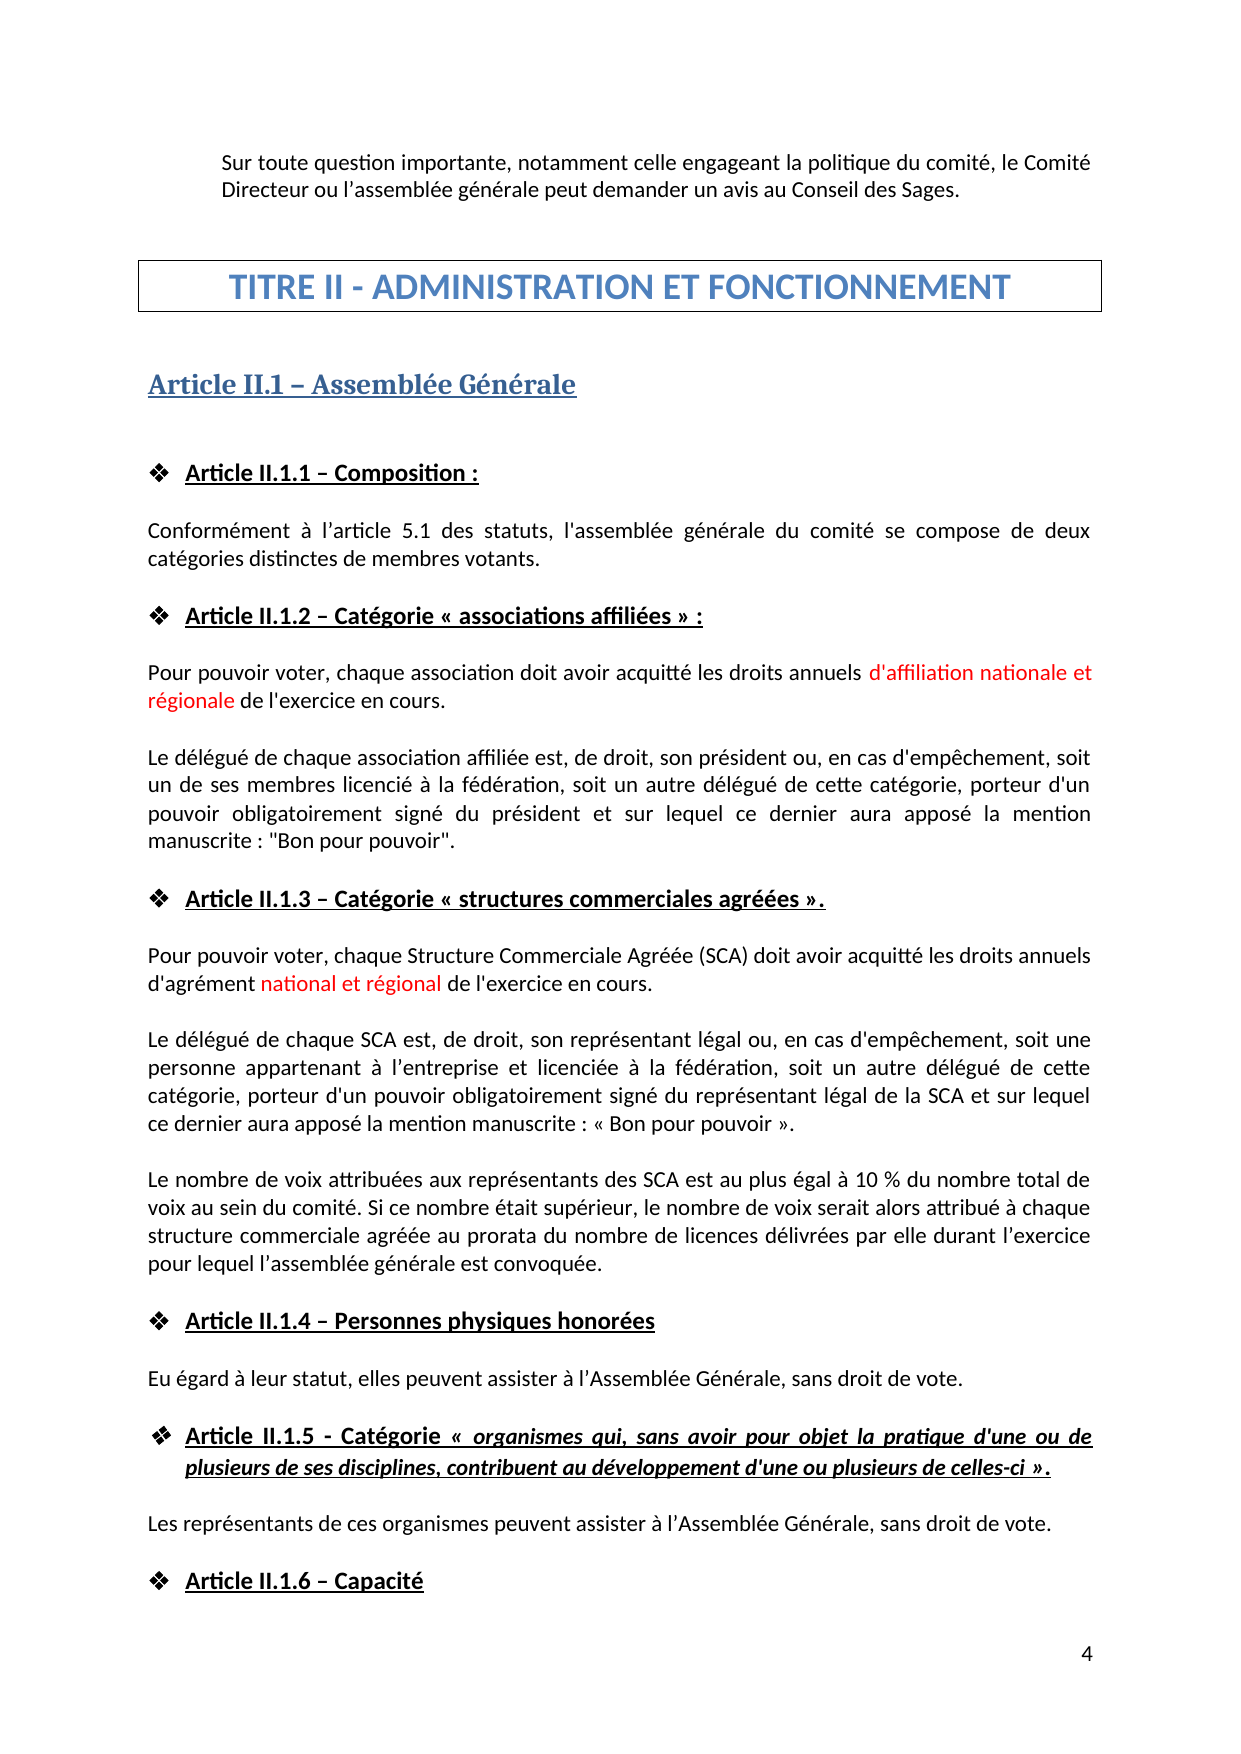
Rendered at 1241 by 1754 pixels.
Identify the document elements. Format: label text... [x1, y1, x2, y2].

text Eu égard à leur statut, elles peuvent assister à l’Assemblée Générale, sans droit de vote. [148, 1364, 1093, 1392]
text Les représentants de ces organismes peuvent assister à l’Assemblée Générale, sans droit de vote. [148, 1509, 1093, 1537]
text TITRE II - ADMINISTRATION ET FONCTIONNEMENT [139, 261, 1101, 311]
list Article II.1.3 – Catégorie « structures commerciales agréées ». [148, 883, 1093, 913]
text Sur toute question importante, notamment celle engageant la politique du comité, le Comité Directeur ou l’assemblée générale peut demander un avis au Conseil des Sages. [221, 148, 1093, 204]
text Le délégué de chaque association affiliée est, de droit, son président ou, en cas d'empêchement, soit un de ses membres licencié à la fédération, soit un autre délégué de cette catégorie, porteur d'un pouvoir obligatoirement signé du président et sur lequel ce dernier aura apposé la mention manuscrite : "Bon pour pouvoir". [148, 743, 1093, 855]
list Article II.1.1 – Composition : [148, 457, 1093, 488]
list Article II.1.6 – Capacité [148, 1565, 1093, 1596]
list Article II.1.2 – Catégorie « associations affiliées » : [148, 600, 1093, 631]
text Article II.1 – Assemblée Générale [148, 368, 1093, 401]
text Le nombre de voix attribuées aux représentants des SCA est au plus égal à 10 % du nombre total de voix au sein du comité. Si ce nombre était supérieur, le nombre de voix serait alors attribué à chaque structure commerciale agréée au prorata du nombre de licences délivrées par elle durant l’exercice pour lequel l’assemblée générale est convoquée. [148, 1165, 1093, 1277]
text Pour pouvoir voter, chaque association doit avoir acquitté les droits annuels d'affiliation nationale et régionale de l'exercice en cours. [148, 658, 1093, 714]
text Le délégué de chaque SCA est, de droit, son représentant légal ou, en cas d'empêchement, soit une personne appartenant à l’entreprise et licenciée à la fédération, soit un autre délégué de cette catégorie, porteur d'un pouvoir obligatoirement signé du représentant légal de la SCA et sur lequel ce dernier aura apposé la mention manuscrite : « Bon pour pouvoir ». [148, 1025, 1093, 1137]
list Article II.1.4 – Personnes physiques honorées [148, 1306, 1093, 1336]
list Article II.1.5 - Catégorie « organismes qui, sans avoir pour objet la pratique d'une ou de plusieurs de ses disciplines, contribuent au développement d'une ou plusieurs de celles-ci ». [148, 1420, 1093, 1481]
text Conformément à l’article 5.1 des statuts, l'assemblée générale du comité se compose de deux catégories distinctes de membres votants. [148, 516, 1093, 572]
text Pour pouvoir voter, chaque Structure Commerciale Agréée (SCA) doit avoir acquitté les droits annuels d'agrément national et régional de l'exercice en cours. [148, 941, 1093, 997]
